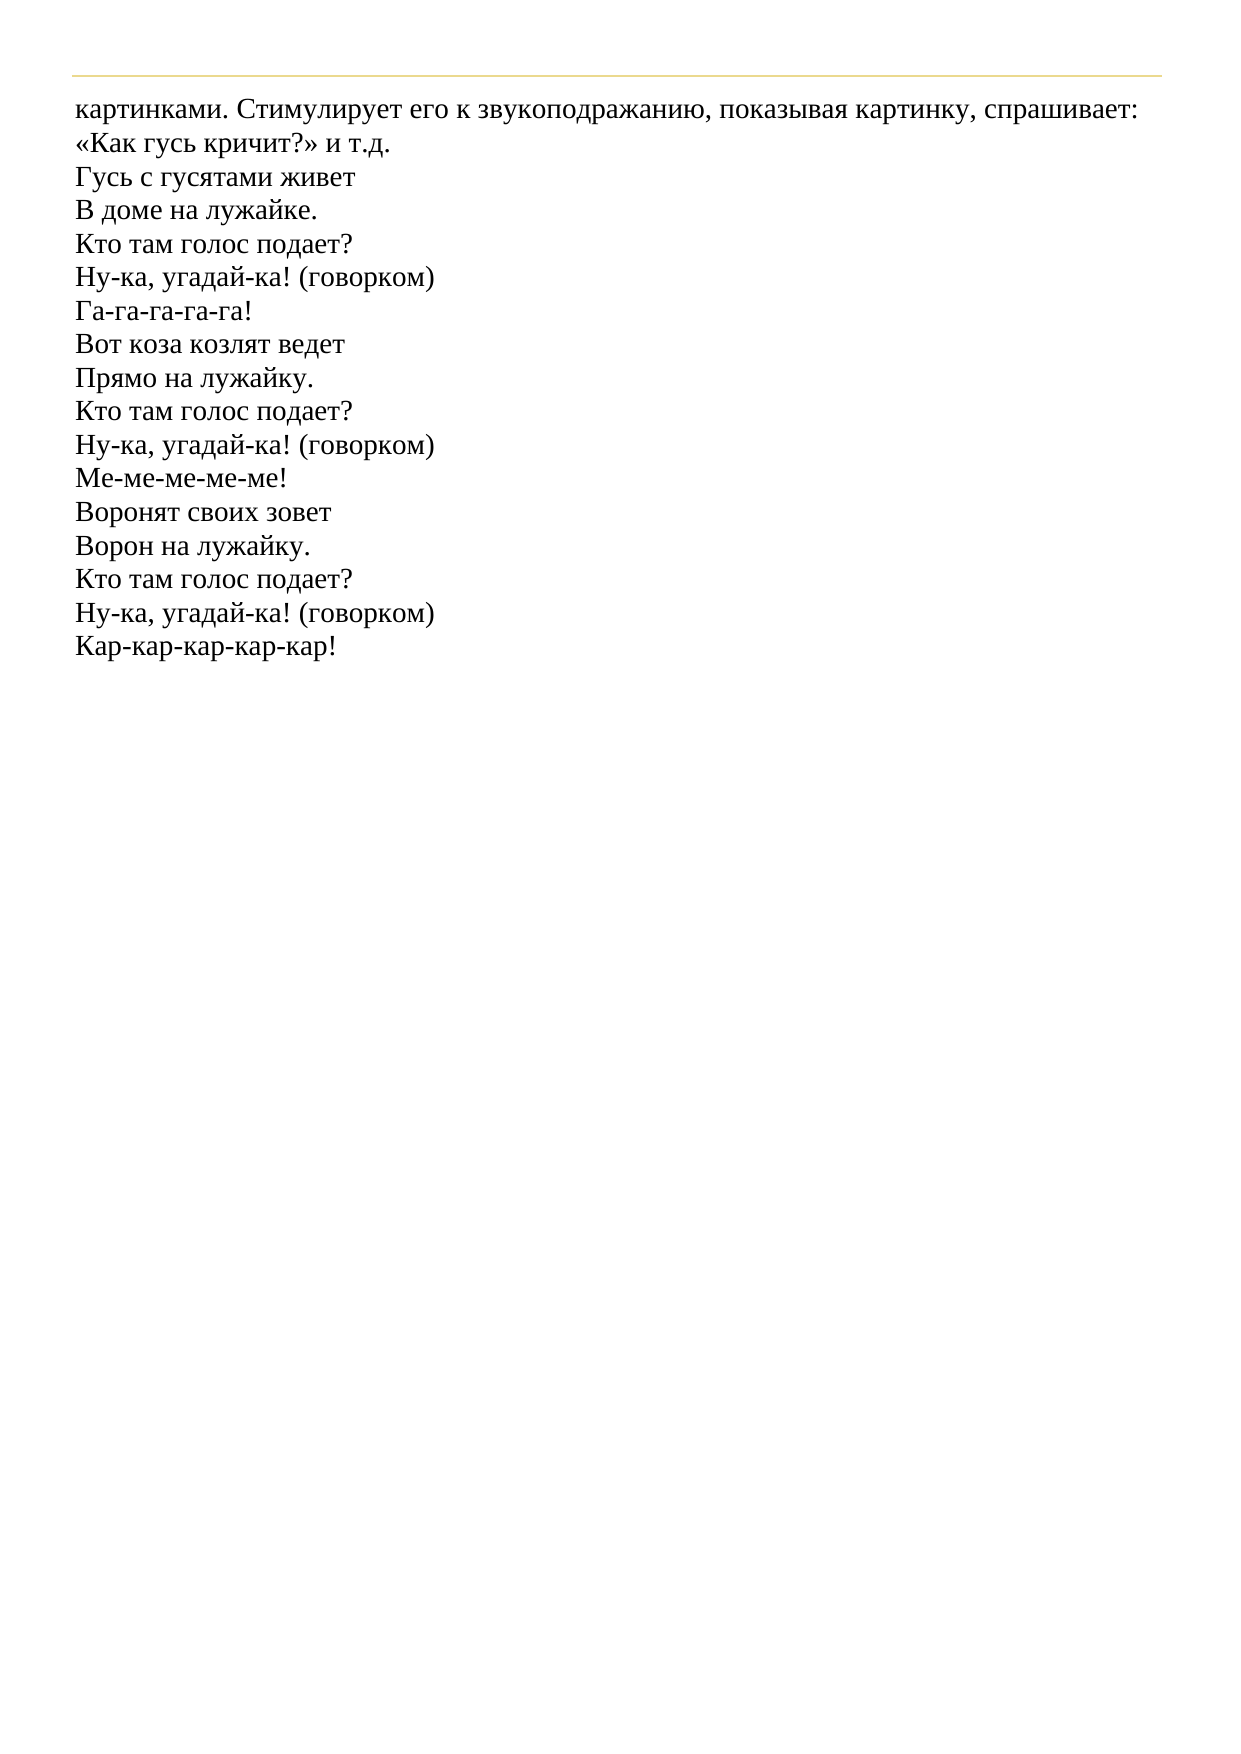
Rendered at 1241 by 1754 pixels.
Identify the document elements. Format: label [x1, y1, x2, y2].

table_header [72, 77, 1162, 1679]
